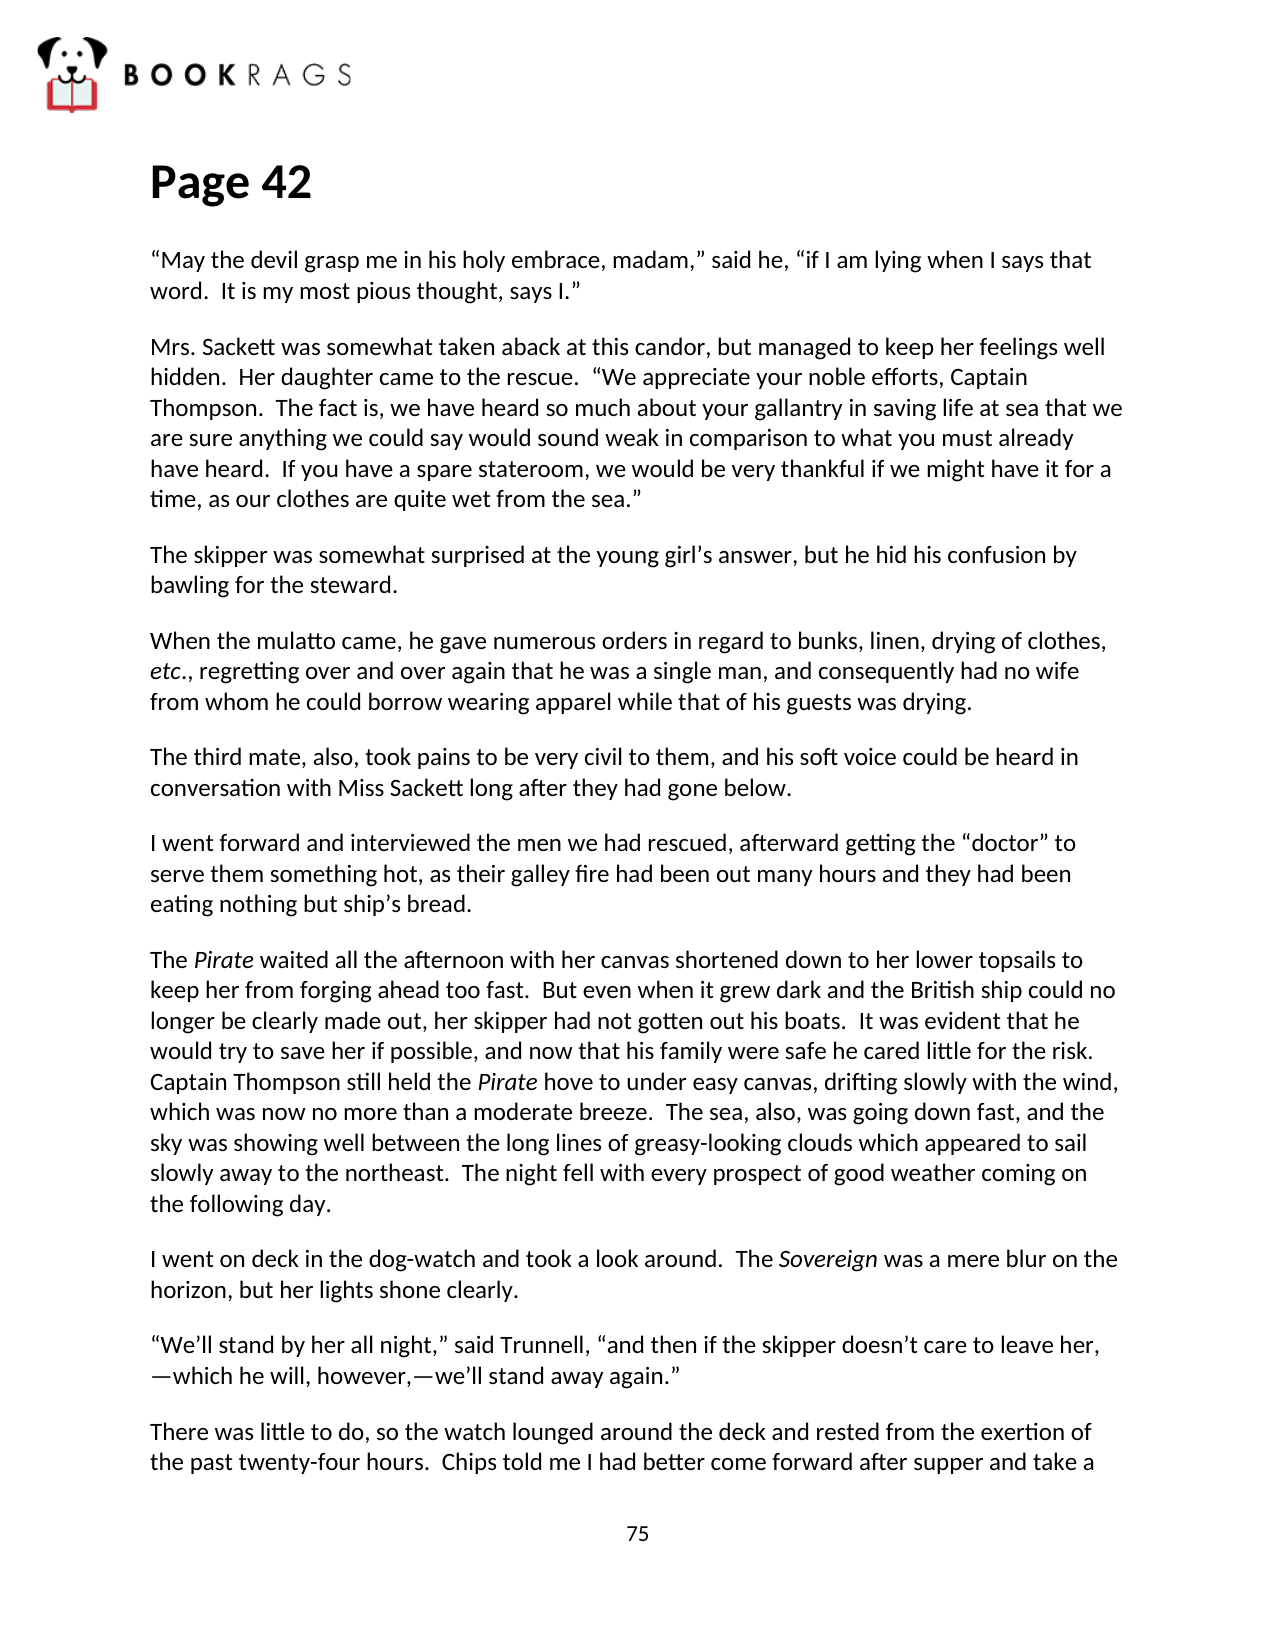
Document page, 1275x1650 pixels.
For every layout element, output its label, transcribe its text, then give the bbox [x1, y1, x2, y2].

text The skipper was somewhat surprised at the young girl’s answer, but he hid his confusion by bawling for the steward. [150, 539, 1125, 600]
text I went on deck in the dog-watch and took a look around. The Sovereign was a mere blur on the horizon, but her lights shone clearly. [150, 1244, 1125, 1305]
text “May the devil grasp me in his holy embrace, madam,” said he, “if I am lying when I says that word. It is my most pious thought, says I.” [150, 244, 1125, 306]
text I went forward and interviewed the men we had rescued, afterward getting the “doctor” to serve them something hot, as their galley fire had been out many hours and they had been eating nothing but ship’s bread. [150, 827, 1125, 919]
text Page 42 [150, 150, 1125, 211]
text Mrs. Sackett was somewhat taken aback at this candor, but managed to keep her feelings well hidden. Her daughter came to the rescue. “We appreciate your noble efforts, Captain Thompson. The fact is, we have heard so much about your gallantry in saving life at sea that we are sure anything we could say would sound weak in comparison to what you must already have heard. If you have a spare stateroom, we would be very thankful if we might have it for a time, as our clothes are quite wet from the sea.” [150, 331, 1125, 514]
picture [37, 37, 351, 113]
text The third mate, also, took pains to be very civil to them, and his soft voice could be heard in conversation with Miss Sackett long after they had gone below. [150, 741, 1125, 802]
text When the mulatto came, he gave numerous orders in regard to bunks, linen, drying of clothes, etc., regretting over and over again that he was a single man, and consequently had no wife from whom he could borrow wearing apparel while that of his guests was drying. [150, 625, 1125, 716]
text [150, 1416, 1125, 1477]
text The Pirate waited all the afternoon with her canvas shortened down to her lower topsails to keep her from forging ahead too fast. But even when it grew dark and the British ship could no longer be clearly made out, her skipper had not gotten out his boats. It was evident that he would try to save her if possible, and now that his family were safe he cared little for the risk. Captain Thompson still held the Pirate hove to under easy canvas, drifting slowly with the wind, which was now no more than a moderate breeze. The sea, also, was going down fast, and the sky was showing well between the long lines of greasy-looking clouds which appeared to sail slowly away to the northeast. The night fell with every prospect of good weather coming on the following day. [150, 944, 1125, 1219]
text “We’ll stand by her all night,” said Trunnell, “and then if the skipper doesn’t care to leave her,—­which he will, however,—­we’ll stand away again.” [150, 1330, 1125, 1391]
